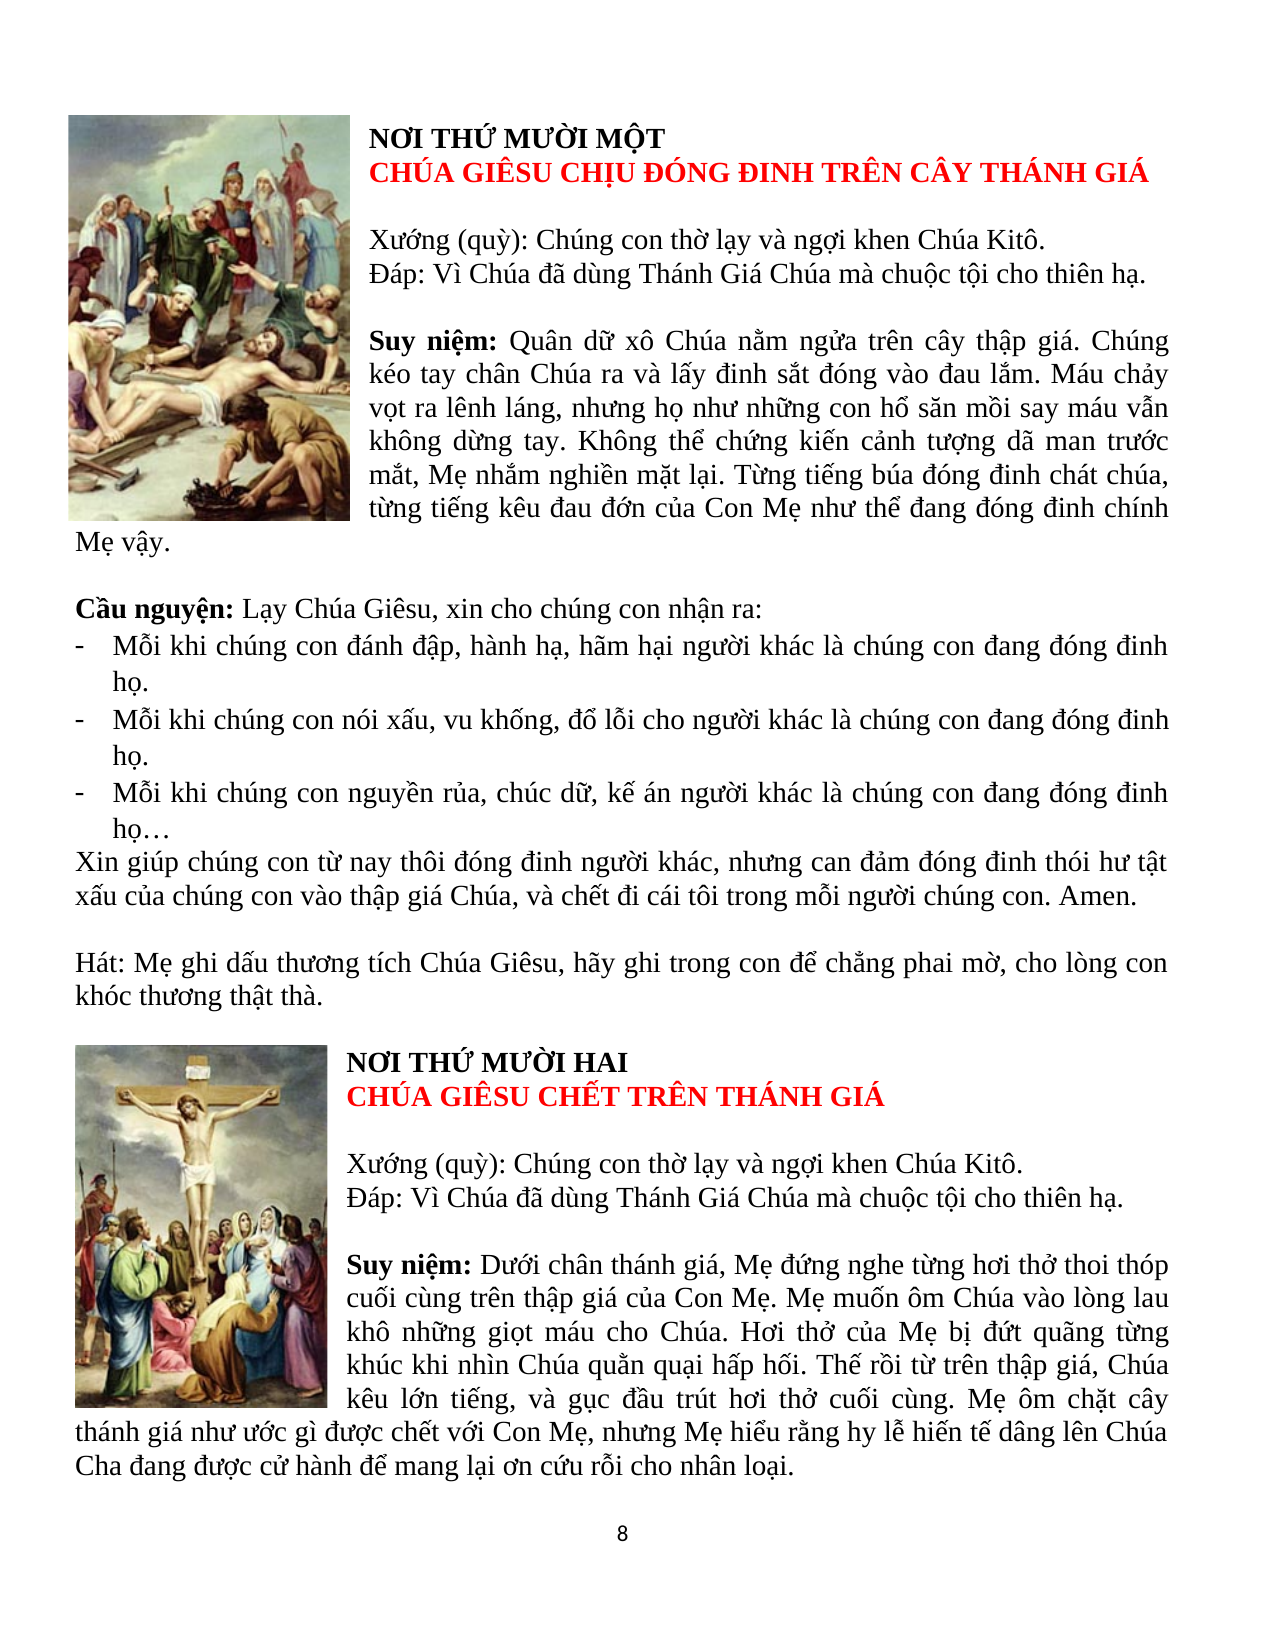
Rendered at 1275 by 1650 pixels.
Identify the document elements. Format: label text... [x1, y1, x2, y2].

text Cầu nguyện: Lạy Chúa Giêsu, xin cho chúng con nhận ra: [75, 591, 1170, 625]
text NƠI THỨ MƯỜI HAI [328, 1046, 1170, 1079]
list Mỗi khi chúng con đánh đập, hành hạ, hãm hại người khác là chúng con đang đóng đinh họ. [75, 625, 1170, 698]
list Mỗi khi chúng con nguyền rủa, chúc dữ, kế án người khác là chúng con đang đóng đinh họ… [75, 771, 1170, 844]
text Đáp: Vì Chúa đã dùng Thánh Giá Chúa mà chuộc tội cho thiên hạ. [350, 256, 1170, 289]
text Xin giúp chúng con từ nay thôi đóng đinh người khác, nhưng can đảm đóng đinh thói hư tật xấu của chúng con vào thập giá Chúa, và chết đi cái tôi trong mỗi người chúng con. Amen. [75, 844, 1170, 911]
list Mỗi khi chúng con nói xấu, vu khống, đổ lỗi cho người khác là chúng con đang đóng đinh họ. [75, 698, 1170, 771]
text NƠI THỨ MƯỜI MỘT [350, 122, 1170, 155]
picture [75, 1045, 328, 1408]
text Đáp: Vì Chúa đã dùng Thánh Giá Chúa mà chuộc tội cho thiên hạ. [328, 1180, 1170, 1213]
text Xướng (quỳ): Chúng con thờ lạy và ngợi khen Chúa Kitô. [328, 1146, 1170, 1180]
picture [68, 115, 350, 521]
text Xướng (quỳ): Chúng con thờ lạy và ngợi khen Chúa Kitô. [350, 222, 1170, 256]
text CHÚA GIÊSU CHẾT TRÊN THÁNH GIÁ [328, 1079, 1170, 1113]
text Suy niệm: Dưới chân thánh giá, Mẹ đứng nghe từng hơi thở thoi thóp cuối cùng trên thập giá của Con Mẹ. Mẹ muốn ôm Chúa vào lòng lau khô những giọt máu cho Chúa. Hơi thở của Mẹ bị đứt quãng từng khúc khi nhìn Chúa quằn quại hấp hối. Thế rồi từ trên thập giá, Chúa kêu lớn tiếng, và gục đầu trút hơi thở cuối cùng. Mẹ ôm chặt cây thánh giá như ước gì được chết với Con Mẹ, nhưng Mẹ hiểu rằng hy lễ hiến tế dâng lên Chúa Cha đang được cử hành để mang lại ơn cứu rỗi cho nhân loại. [75, 1247, 1170, 1482]
text Hát: Mẹ ghi dấu thương tích Chúa Giêsu, hãy ghi trong con để chẳng phai mờ, cho lòng con khóc thương thật thà. [75, 945, 1170, 1012]
text Suy niệm: Quân dữ xô Chúa nằm ngửa trên cây thập giá. Chúng kéo tay chân Chúa ra và lấy đinh sắt đóng vào đau lắm. Máu chảy vọt ra lênh láng, nhưng họ như những con hổ săn mồi say máu vẫn không dừng tay. Không thể chứng kiến cảnh tượng dã man trước mắt, Mẹ nhắm nghiền mặt lại. Từng tiếng búa đóng đinh chát chúa, từng tiếng kêu đau đớn của Con Mẹ như thể đang đóng đinh chính Mẹ vậy. [75, 323, 1170, 558]
text CHÚA GIÊSU CHỊU ĐÓNG ĐINH TRÊN CÂY THÁNH GIÁ [350, 155, 1170, 189]
